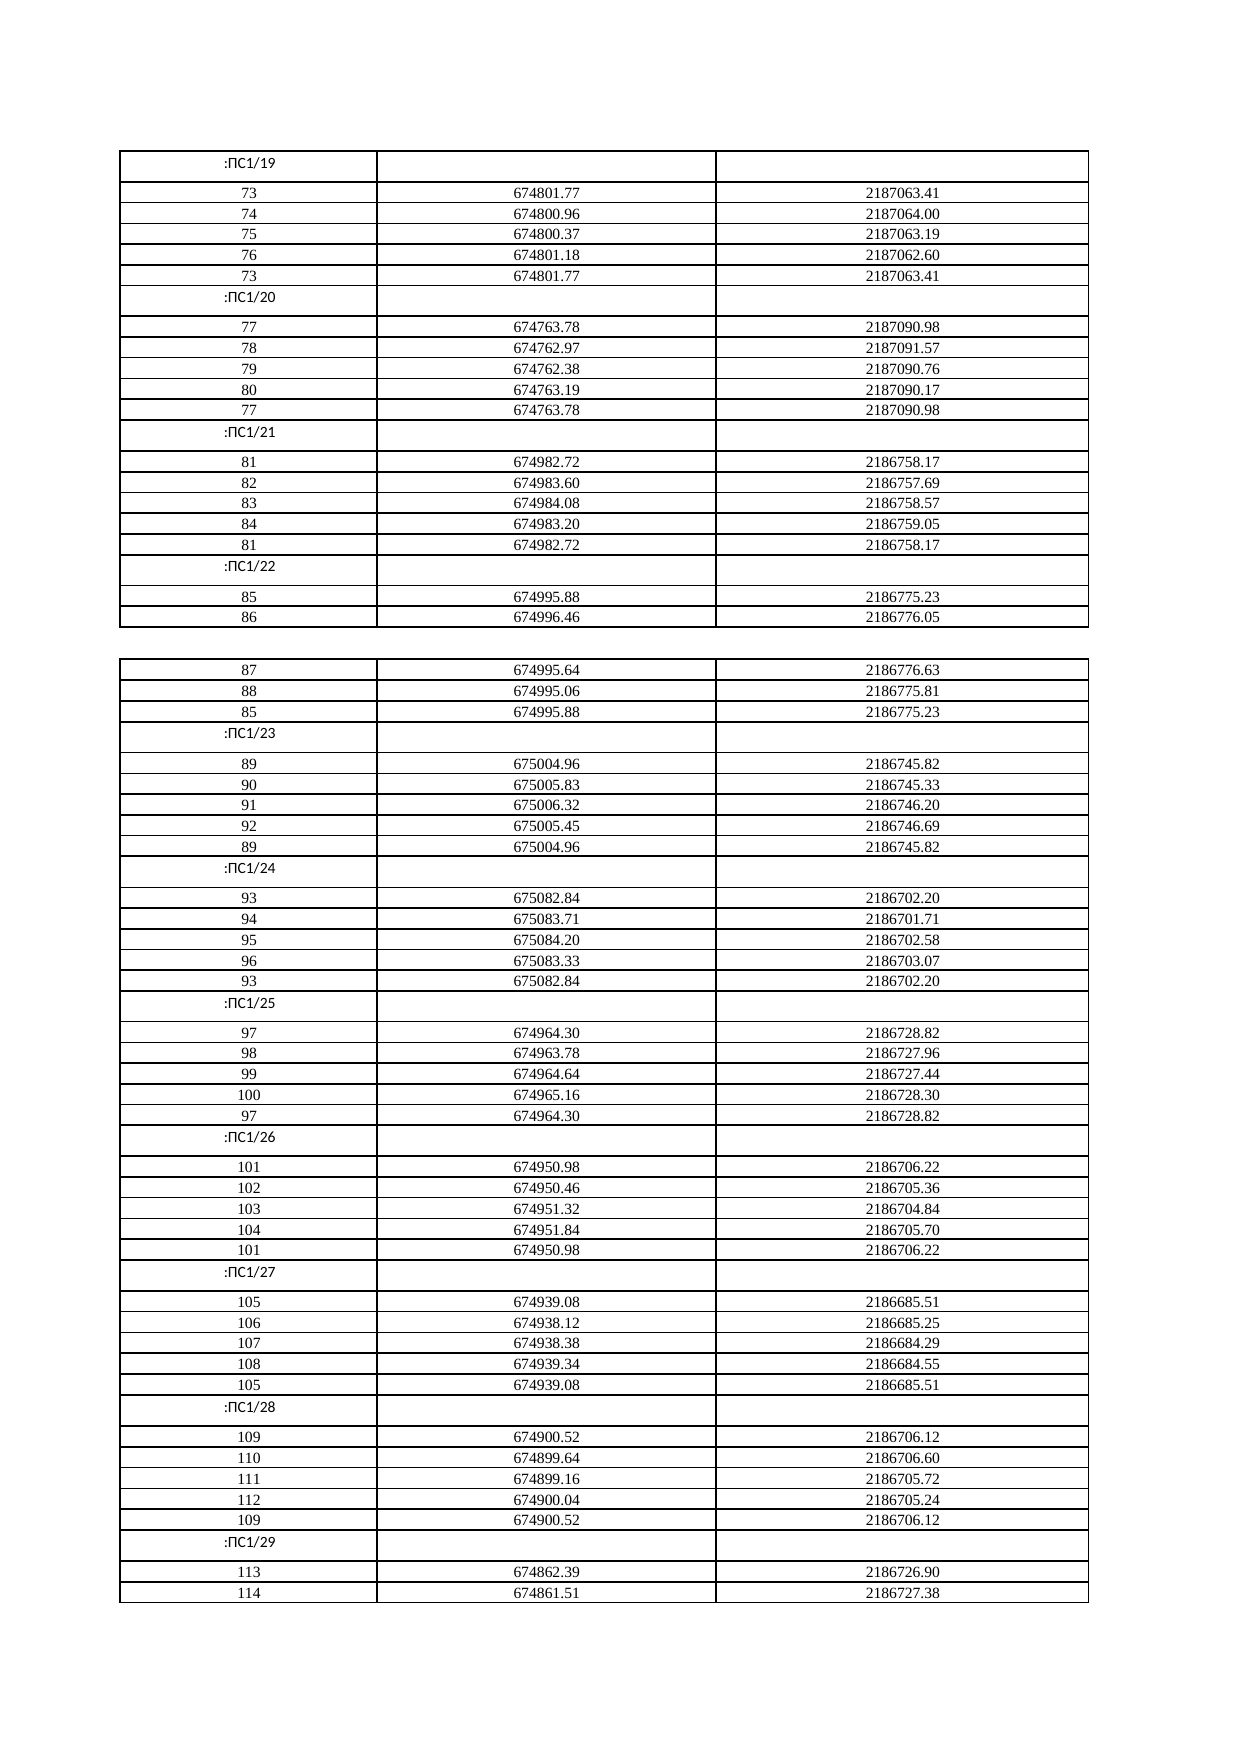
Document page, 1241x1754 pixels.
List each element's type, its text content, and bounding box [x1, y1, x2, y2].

table_cell 79 [121, 358, 376, 377]
table_cell :ПС1/29 [121, 1531, 376, 1560]
table_cell 2186702.58 [717, 930, 1088, 948]
table_header 87 [121, 660, 376, 679]
table_cell 674900.52 [378, 1427, 715, 1446]
table_cell 74 [121, 203, 376, 222]
table_cell 675004.96 [378, 753, 715, 772]
table_cell 675082.84 [378, 971, 715, 990]
table_cell :ПС1/21 [121, 421, 376, 450]
table_cell 674800.37 [378, 224, 715, 243]
table_cell 2186728.30 [717, 1085, 1088, 1104]
table_cell [717, 723, 1088, 752]
table_cell [378, 556, 715, 584]
table_cell [378, 1126, 715, 1155]
table_cell 102 [121, 1178, 376, 1197]
table_cell :ПС1/20 [121, 286, 376, 315]
table_cell 2186745.33 [717, 774, 1088, 793]
table_cell 106 [121, 1312, 376, 1331]
table_cell :ПС1/22 [121, 556, 376, 584]
table_cell 2186727.38 [717, 1583, 1088, 1602]
table_cell 105 [121, 1292, 376, 1311]
table_cell 2187062.60 [717, 245, 1088, 264]
table_cell 674995.88 [378, 586, 715, 605]
table_cell 2186706.12 [717, 1510, 1088, 1529]
table_cell :ПС1/26 [121, 1126, 376, 1155]
table_cell 675006.32 [378, 795, 715, 814]
table_cell 92 [121, 816, 376, 835]
table_cell 96 [121, 950, 376, 969]
table_cell 2187090.76 [717, 358, 1088, 377]
table_cell 674964.64 [378, 1064, 715, 1083]
table_cell 674862.39 [378, 1562, 715, 1581]
table_cell 2186758.17 [717, 535, 1088, 554]
table_cell 674996.46 [378, 607, 715, 626]
table_cell 103 [121, 1198, 376, 1217]
table_cell 2186705.70 [717, 1219, 1088, 1238]
table_cell 2186775.23 [717, 702, 1088, 721]
table_cell 2186758.17 [717, 452, 1088, 471]
table_cell 78 [121, 338, 376, 357]
table_cell 674939.34 [378, 1354, 715, 1373]
table_cell [717, 992, 1088, 1021]
table_cell 99 [121, 1064, 376, 1083]
table_cell 674950.98 [378, 1157, 715, 1176]
table_cell 85 [121, 702, 376, 721]
table_cell 76 [121, 245, 376, 264]
table_cell 674950.46 [378, 1178, 715, 1197]
table_cell 674801.77 [378, 183, 715, 202]
table_cell 2186728.82 [717, 1022, 1088, 1041]
table_cell 2186684.55 [717, 1354, 1088, 1373]
table_cell 2186706.60 [717, 1448, 1088, 1467]
table_cell 109 [121, 1427, 376, 1446]
table_cell 75 [121, 224, 376, 243]
table_cell 675004.96 [378, 836, 715, 855]
table_cell [378, 992, 715, 1021]
table_cell 2186728.82 [717, 1105, 1088, 1124]
table_cell 2186705.24 [717, 1489, 1088, 1508]
table_cell 81 [121, 452, 376, 471]
table_cell 108 [121, 1354, 376, 1373]
table_cell 674951.84 [378, 1219, 715, 1238]
table_cell 2186746.20 [717, 795, 1088, 814]
table_cell 113 [121, 1562, 376, 1581]
table_cell 674938.38 [378, 1333, 715, 1352]
table_cell 674762.97 [378, 338, 715, 357]
table_cell 110 [121, 1448, 376, 1467]
table_cell 91 [121, 795, 376, 814]
table_cell [717, 1261, 1088, 1290]
table_cell :ПС1/23 [121, 723, 376, 752]
table_cell 674900.04 [378, 1489, 715, 1508]
table_cell 77 [121, 317, 376, 336]
table_cell 674951.32 [378, 1198, 715, 1217]
table_cell 73 [121, 183, 376, 202]
table_cell 674982.72 [378, 452, 715, 471]
table_cell 97 [121, 1022, 376, 1041]
table_cell 2186727.96 [717, 1043, 1088, 1062]
table_cell 86 [121, 607, 376, 626]
table_cell 98 [121, 1043, 376, 1062]
table_cell 2186746.69 [717, 816, 1088, 835]
table_cell 101 [121, 1157, 376, 1176]
table_cell 2187063.41 [717, 183, 1088, 202]
table_cell 109 [121, 1510, 376, 1529]
table_cell [717, 421, 1088, 450]
table_cell 674763.19 [378, 379, 715, 398]
table_cell 101 [121, 1240, 376, 1259]
table_cell 80 [121, 379, 376, 398]
table_cell [717, 1396, 1088, 1425]
table_cell [378, 1531, 715, 1560]
table_cell 674938.12 [378, 1312, 715, 1331]
table_cell 83 [121, 493, 376, 512]
table_cell 674982.72 [378, 535, 715, 554]
table_cell 674801.77 [378, 266, 715, 284]
table_cell 100 [121, 1085, 376, 1104]
table_cell 674762.38 [378, 358, 715, 377]
table_cell 2186703.07 [717, 950, 1088, 969]
table_cell 107 [121, 1333, 376, 1352]
table_cell 674861.51 [378, 1583, 715, 1602]
table_cell 2186706.12 [717, 1427, 1088, 1446]
table_cell 675005.83 [378, 774, 715, 793]
table_cell [378, 723, 715, 752]
table_cell 2187091.57 [717, 338, 1088, 357]
table_cell 2186775.23 [717, 586, 1088, 605]
table_cell 105 [121, 1375, 376, 1394]
table_cell 93 [121, 888, 376, 907]
table_cell 2186704.84 [717, 1198, 1088, 1217]
table_cell 97 [121, 1105, 376, 1124]
table_cell 674763.78 [378, 317, 715, 336]
table_cell [717, 286, 1088, 315]
table_cell 2187063.41 [717, 266, 1088, 284]
table_cell 674899.64 [378, 1448, 715, 1467]
table_cell 675005.45 [378, 816, 715, 835]
table_cell 2186757.69 [717, 473, 1088, 492]
table_cell :ПС1/28 [121, 1396, 376, 1425]
table_cell 77 [121, 400, 376, 419]
table_cell 112 [121, 1489, 376, 1508]
table_cell 2187090.17 [717, 379, 1088, 398]
table_cell :ПС1/19 [121, 152, 376, 181]
table_cell 674984.08 [378, 493, 715, 512]
table_cell 674939.08 [378, 1292, 715, 1311]
table_cell 2186727.44 [717, 1064, 1088, 1083]
table_cell 2186702.20 [717, 888, 1088, 907]
table_cell 2186759.05 [717, 514, 1088, 533]
table_cell 675084.20 [378, 930, 715, 948]
table_cell [378, 286, 715, 315]
table_cell 89 [121, 836, 376, 855]
table_cell 674965.16 [378, 1085, 715, 1104]
table_cell [378, 1396, 715, 1425]
table_cell 88 [121, 681, 376, 700]
table_cell 2187090.98 [717, 317, 1088, 336]
table_cell 2186702.20 [717, 971, 1088, 990]
table_cell 89 [121, 753, 376, 772]
table_cell [717, 1531, 1088, 1560]
table_cell [717, 857, 1088, 886]
table_cell 94 [121, 909, 376, 928]
table_cell [717, 556, 1088, 584]
table_cell 2187090.98 [717, 400, 1088, 419]
table_cell 674983.60 [378, 473, 715, 492]
table_cell 2186775.81 [717, 681, 1088, 700]
table_cell 674995.88 [378, 702, 715, 721]
table_cell 104 [121, 1219, 376, 1238]
table_cell 2186706.22 [717, 1240, 1088, 1259]
table_cell 674899.16 [378, 1468, 715, 1487]
table_cell 674939.08 [378, 1375, 715, 1394]
table_cell 2186685.25 [717, 1312, 1088, 1331]
table_cell 674964.30 [378, 1105, 715, 1124]
table_cell 81 [121, 535, 376, 554]
table_cell 84 [121, 514, 376, 533]
table_cell [717, 152, 1088, 181]
table_cell [378, 421, 715, 450]
table_cell 2186685.51 [717, 1375, 1088, 1394]
table_cell 2186745.82 [717, 753, 1088, 772]
table_cell 73 [121, 266, 376, 284]
table_cell 674950.98 [378, 1240, 715, 1259]
table_cell 82 [121, 473, 376, 492]
table_cell [717, 1126, 1088, 1155]
table_cell 2186706.22 [717, 1157, 1088, 1176]
table_cell 2186726.90 [717, 1562, 1088, 1581]
table_cell [378, 1261, 715, 1290]
table_cell 2186684.29 [717, 1333, 1088, 1352]
table_cell 2187063.19 [717, 224, 1088, 243]
table_cell 90 [121, 774, 376, 793]
table_header 674995.64 [378, 660, 715, 679]
table_cell 675083.33 [378, 950, 715, 969]
table_cell 674801.18 [378, 245, 715, 264]
table_cell 674800.96 [378, 203, 715, 222]
table_cell 95 [121, 930, 376, 948]
table_cell 675082.84 [378, 888, 715, 907]
table_header 2186776.63 [717, 660, 1088, 679]
table_cell 674995.06 [378, 681, 715, 700]
table_cell 675083.71 [378, 909, 715, 928]
table_cell 111 [121, 1468, 376, 1487]
table_cell :ПС1/25 [121, 992, 376, 1021]
table_cell 674763.78 [378, 400, 715, 419]
table_cell 2186705.36 [717, 1178, 1088, 1197]
table_cell [378, 857, 715, 886]
table_cell 2186758.57 [717, 493, 1088, 512]
table_cell 85 [121, 586, 376, 605]
table_cell [378, 152, 715, 181]
table_cell 2186685.51 [717, 1292, 1088, 1311]
table_cell 2186745.82 [717, 836, 1088, 855]
table_cell 674900.52 [378, 1510, 715, 1529]
table_cell 674983.20 [378, 514, 715, 533]
table_cell 93 [121, 971, 376, 990]
table_cell 2186701.71 [717, 909, 1088, 928]
table_cell 674963.78 [378, 1043, 715, 1062]
table_cell 674964.30 [378, 1022, 715, 1041]
table_cell 2186705.72 [717, 1468, 1088, 1487]
table_cell 114 [121, 1583, 376, 1602]
table_cell 2187064.00 [717, 203, 1088, 222]
table_cell :ПС1/24 [121, 857, 376, 886]
table_cell :ПС1/27 [121, 1261, 376, 1290]
table_cell 2186776.05 [717, 607, 1088, 626]
